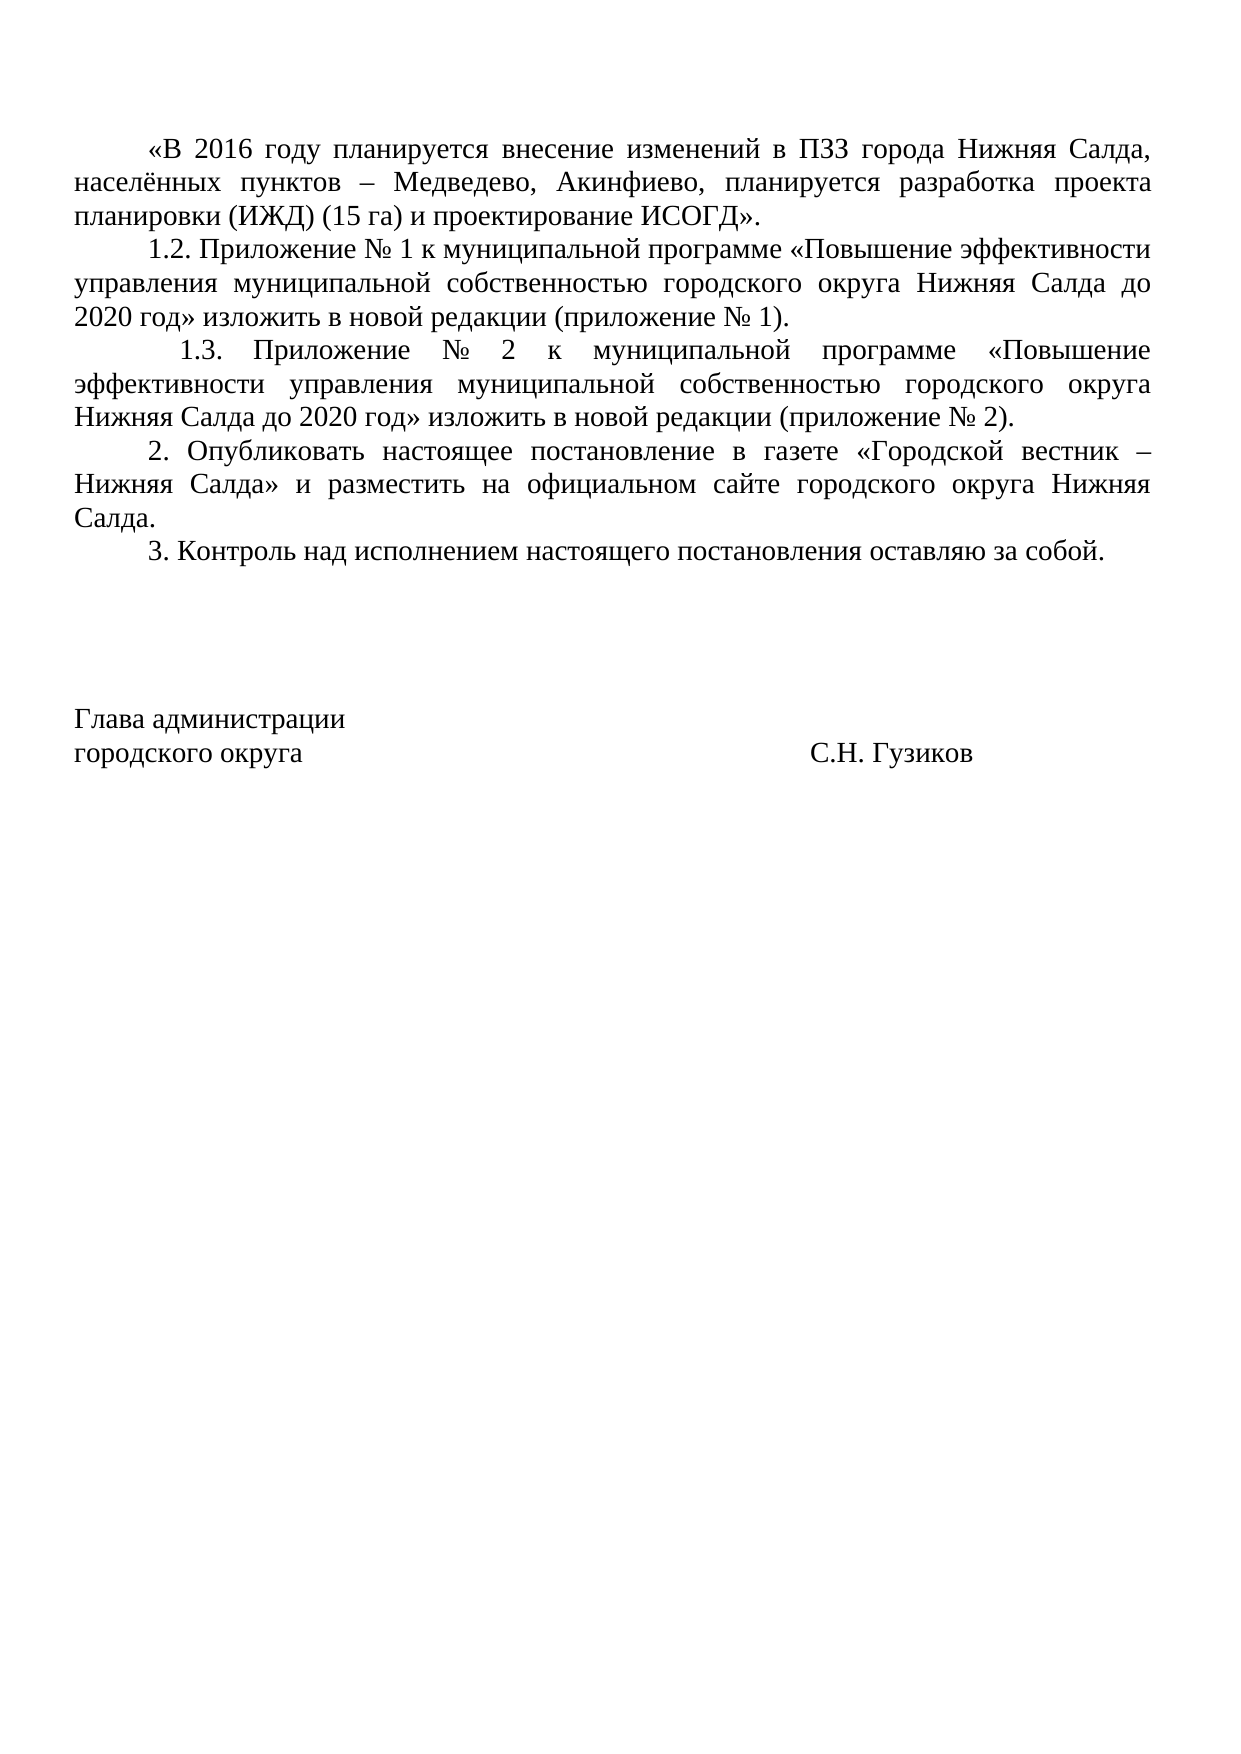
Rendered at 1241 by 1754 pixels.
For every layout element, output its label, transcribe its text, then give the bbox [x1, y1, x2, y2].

text «В 2016 году планируется внесение изменений в ПЗЗ города Нижняя Салда, населённых пунктов – Медведево, Акинфиево, планируется разработка проекта планировки (ИЖД) (15 га) и проектирование ИСОГД». [74, 131, 1152, 232]
text 3. Контроль над исполнением настоящего постановления оставляю за собой. [74, 533, 1152, 567]
text городского округа С.Н. Гузиков [74, 735, 1152, 768]
text Глава администрации [74, 701, 1152, 735]
text 1.3. Приложение № 2 к муниципальной программе «Повышение эффективности управления муниципальной собственностью городского округа Нижняя Салда до 2020 год» изложить в новой редакции (приложение № 2). [74, 332, 1152, 433]
text 2. Опубликовать настоящее постановление в газете «Городской вестник – Нижняя Салда» и разместить на официальном сайте городского округа Нижняя Салда. [74, 433, 1152, 533]
text 1.2. Приложение № 1 к муниципальной программе «Повышение эффективности управления муниципальной собственностью городского округа Нижняя Салда до 2020 год» изложить в новой редакции (приложение № 1). [74, 232, 1152, 332]
